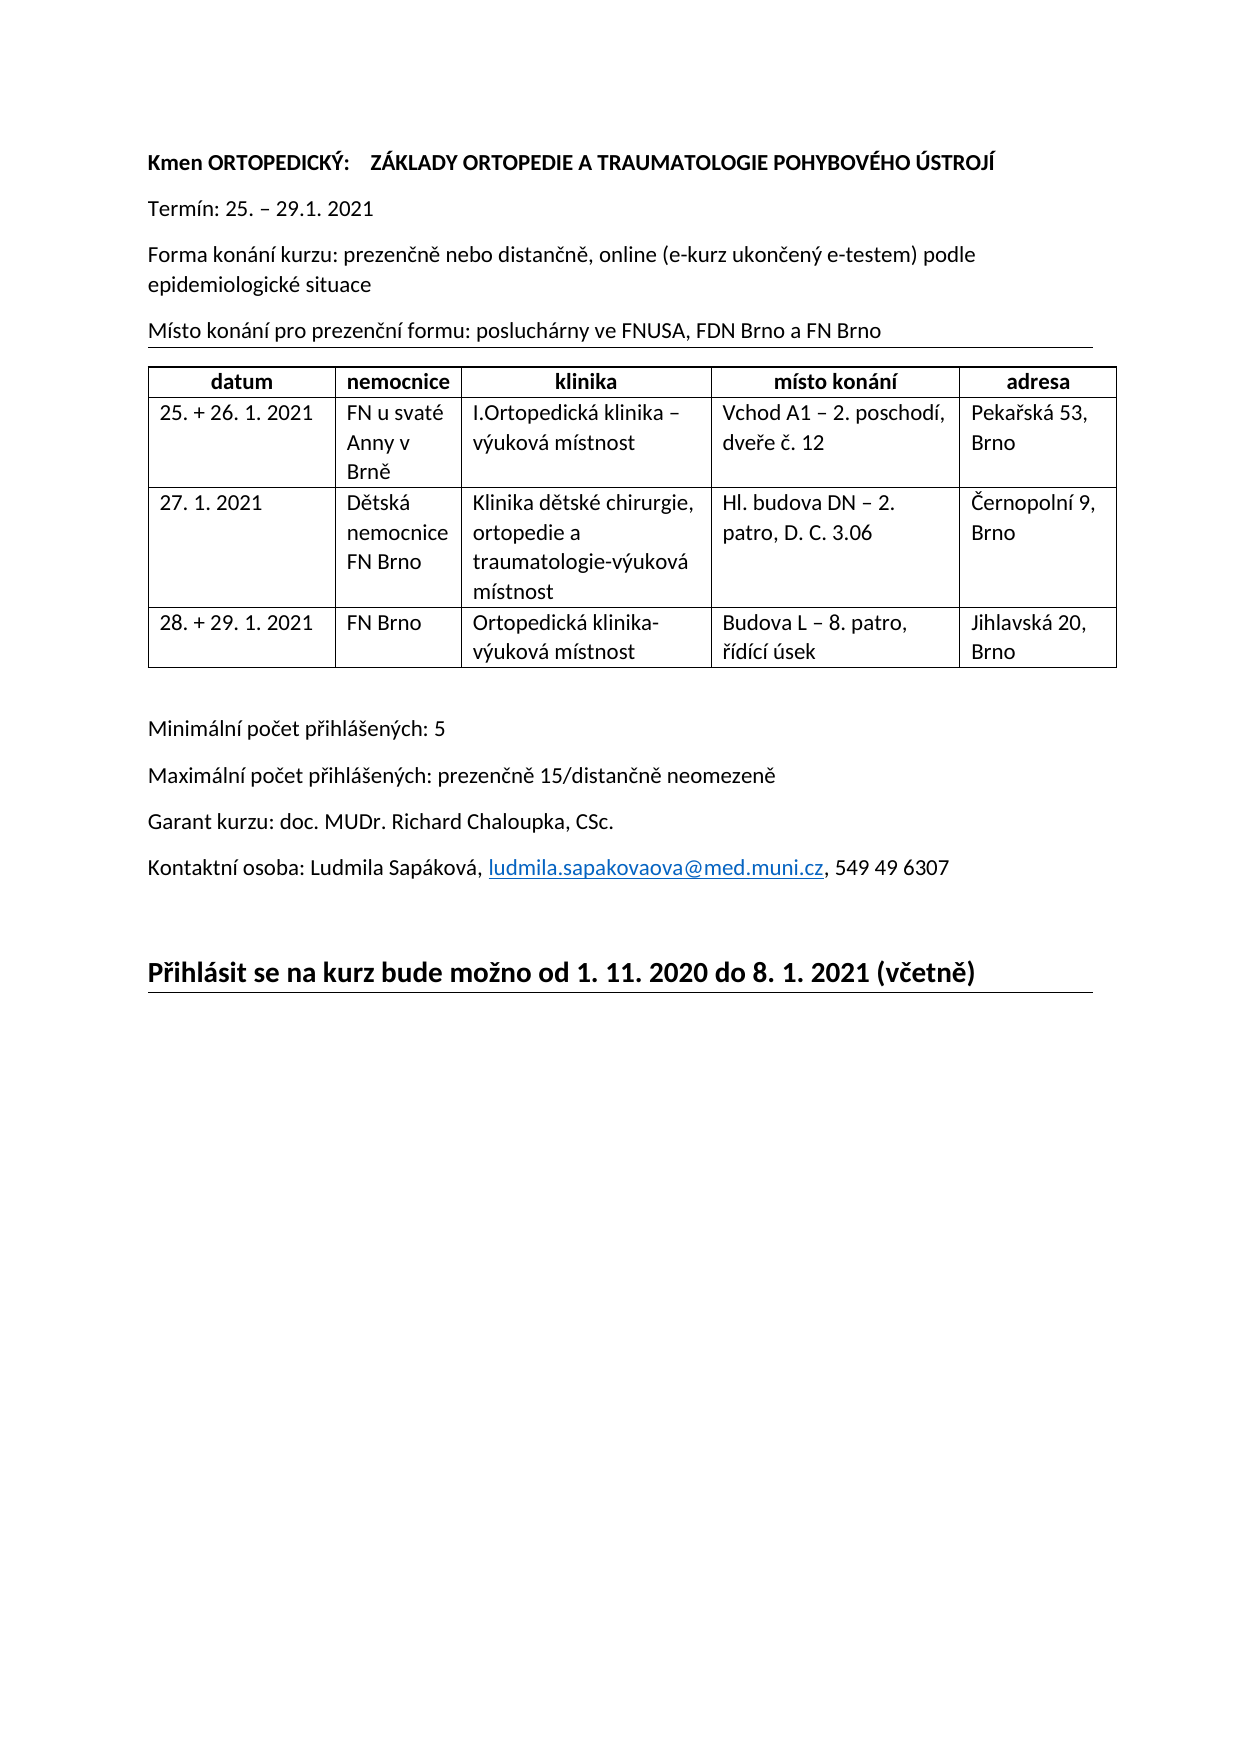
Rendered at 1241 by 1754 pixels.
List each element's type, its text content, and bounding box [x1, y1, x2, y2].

table_cell Klinika dětské chirurgie, ortopedie a traumatologie-výuková místnost [462, 488, 711, 607]
text Maximální počet přihlášených: prezenčně 15/distančně neomezeně [148, 761, 1093, 789]
text Kontaktní osoba: Ludmila Sapáková, ludmila.sapakovaova@med.muni.cz, 549 49 6307 [148, 853, 1093, 881]
table_header nemocnice [336, 368, 461, 397]
table_cell I.Ortopedická klinika – výuková místnost [462, 398, 711, 487]
table_header klinika [462, 368, 711, 397]
table_cell FN u svaté Anny v Brně [336, 398, 461, 487]
table_cell Vchod A1 – 2. poschodí, dveře č. 12 [712, 398, 959, 487]
text Přihlásit se na kurz bude možno od 1. 11. 2020 do 8. 1. 2021 (včetně) [148, 954, 1093, 992]
table_cell 25. + 26. 1. 2021 [149, 398, 335, 487]
table_cell 27. 1. 2021 [149, 488, 335, 607]
table_cell Jihlavská 20, Brno [960, 608, 1116, 667]
text Forma konání kurzu: prezenčně nebo distančně, online (e-kurz ukončený e-testem) podle epidemiologické situace [148, 240, 1093, 298]
text Garant kurzu: doc. MUDr. Richard Chaloupka, CSc. [148, 807, 1093, 835]
table_header místo konání [712, 368, 959, 397]
table_cell Budova L – 8. patro, řídící úsek [712, 608, 959, 667]
table_cell Hl. budova DN – 2. patro, D. C. 3.06 [712, 488, 959, 607]
text Místo konání pro prezenční formu: posluchárny ve FNUSA, FDN Brno a FN Brno [148, 316, 1093, 347]
table_cell FN Brno [336, 608, 461, 667]
table_header datum [149, 368, 335, 397]
table_cell Černopolní 9, Brno [960, 488, 1116, 607]
text Termín: 25. – 29.1. 2021 [148, 194, 1093, 222]
table_cell Dětská nemocnice FN Brno [336, 488, 461, 607]
table_cell 28. + 29. 1. 2021 [149, 608, 335, 667]
text Kmen ORTOPEDICKÝ: ZÁKLADY ORTOPEDIE A TRAUMATOLOGIE POHYBOVÉHO ÚSTROJÍ [148, 148, 1093, 176]
table_cell Pekařská 53, Brno [960, 398, 1116, 487]
table_cell Ortopedická klinika-výuková místnost [462, 608, 711, 667]
table_header adresa [960, 368, 1116, 397]
text Minimální počet přihlášených: 5 [148, 714, 1093, 742]
